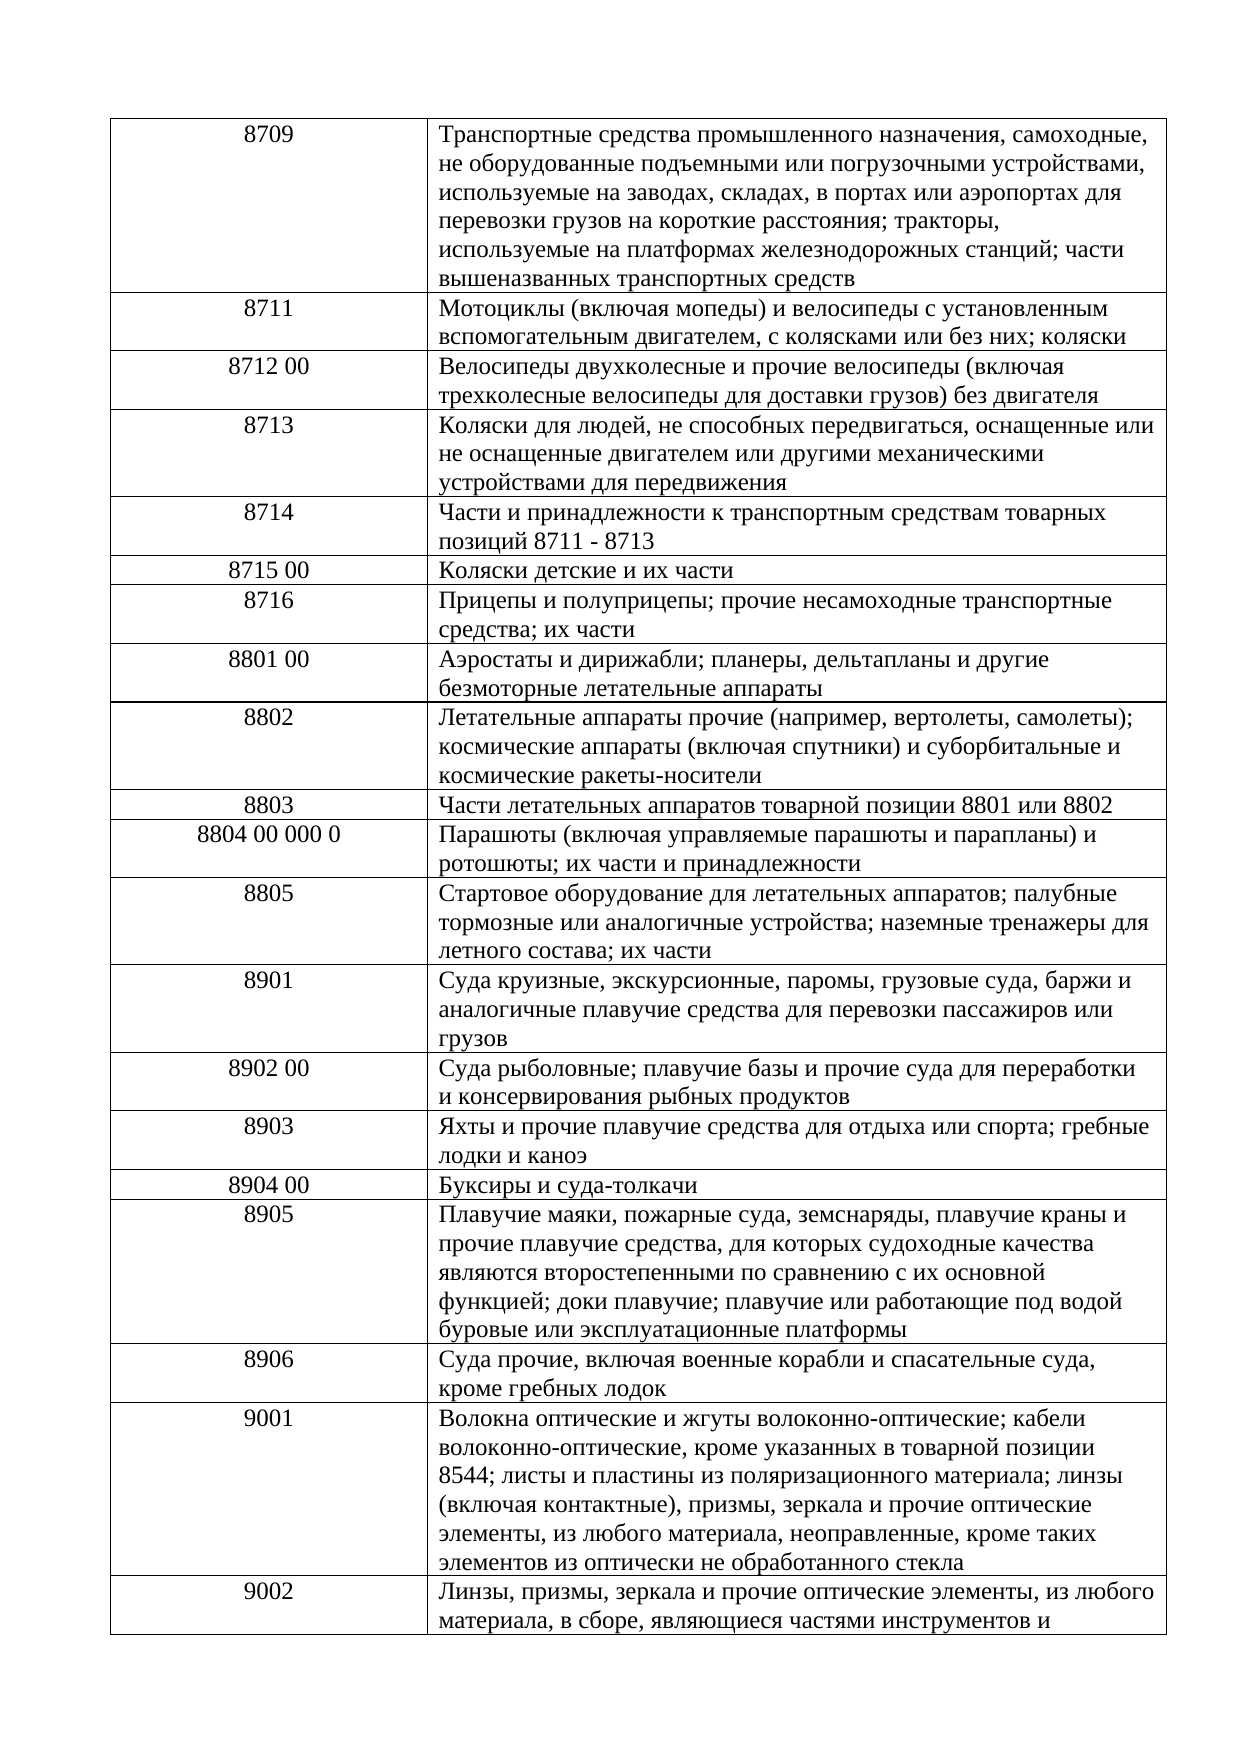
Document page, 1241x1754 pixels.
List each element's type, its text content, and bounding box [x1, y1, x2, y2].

table_cell Мотоциклы (включая мопеды) и велосипеды с установленным вспомогательным двигателем, с колясками или без них; коляски [428, 293, 1166, 350]
table_cell 8714 [111, 497, 427, 554]
table_cell 8716 [111, 585, 427, 643]
table_cell Парашюты (включая управляемые парашюты и парапланы) и ротошюты; их части и принадлежности [428, 820, 1166, 877]
table_cell Аэростаты и дирижабли; планеры, дельтапланы и другие безмоторные летательные аппараты [428, 644, 1166, 701]
table_cell Суда рыболовные; плавучие базы и прочие суда для переработки и консервирования рыбных продуктов [428, 1053, 1166, 1110]
table_cell 8902 00 [111, 1053, 427, 1110]
table_cell Буксиры и суда-толкачи [428, 1170, 1166, 1198]
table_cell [428, 1576, 1166, 1634]
table_cell Плавучие маяки, пожарные суда, земснаряды, плавучие краны и прочие плавучие средства, для которых судоходные качества являются второстепенными по сравнению с их основной функцией; доки плавучие; плавучие или работающие под водой буровые или эксплуатационные платформы [428, 1200, 1166, 1343]
table_cell Яхты и прочие плавучие средства для отдыха или спорта; гребные лодки и каноэ [428, 1111, 1166, 1169]
table_cell Коляски детские и их части [428, 556, 1166, 584]
table_cell 8803 [111, 790, 427, 818]
table_cell Велосипеды двухколесные и прочие велосипеды (включая трехколесные велосипеды для доставки грузов) без двигателя [428, 351, 1166, 409]
table_cell Транспортные средства промышленного назначения, самоходные, не оборудованные подъемными или погрузочными устройствами, используемые на заводах, складах, в портах или аэропортах для перевозки грузов на короткие расстояния; тракторы, используемые на платформах железнодорожных станций; части вышеназванных транспортных средств [428, 119, 1166, 292]
table_cell 8901 [111, 965, 427, 1052]
table_cell Части и принадлежности к транспортным средствам товарных позиций 8711 - 8713 [428, 497, 1166, 554]
table_cell Летательные аппараты прочие (например, вертолеты, самолеты); космические аппараты (включая спутники) и суборбитальные и космические ракеты-носители [428, 703, 1166, 789]
table_cell 8712 00 [111, 351, 427, 409]
table_cell 9001 [111, 1403, 427, 1575]
table_cell Прицепы и полуприцепы; прочие несамоходные транспортные средства; их части [428, 585, 1166, 643]
table_cell 8713 [111, 410, 427, 496]
table_cell Коляски для людей, не способных передвигаться, оснащенные или не оснащенные двигателем или другими механическими устройствами для передвижения [428, 410, 1166, 496]
table_cell 8906 [111, 1344, 427, 1402]
table_cell 8903 [111, 1111, 427, 1169]
table_cell 8709 [111, 119, 427, 292]
table_cell 9002 [111, 1576, 427, 1634]
table_cell Стартовое оборудование для летательных аппаратов; палубные тормозные или аналогичные устройства; наземные тренажеры для летного состава; их части [428, 878, 1166, 964]
table_cell 8805 [111, 878, 427, 964]
table_cell Суда прочие, включая военные корабли и спасательные суда, кроме гребных лодок [428, 1344, 1166, 1402]
table_cell 8715 00 [111, 556, 427, 584]
table_cell 8904 00 [111, 1170, 427, 1198]
table_cell Суда круизные, экскурсионные, паромы, грузовые суда, баржи и аналогичные плавучие средства для перевозки пассажиров или грузов [428, 965, 1166, 1052]
table_cell 8804 00 000 0 [111, 820, 427, 877]
table_cell Части летательных аппаратов товарной позиции 8801 или 8802 [428, 790, 1166, 818]
table_cell 8802 [111, 703, 427, 789]
table_cell 8905 [111, 1200, 427, 1343]
table_cell 8711 [111, 293, 427, 350]
table_cell Волокна оптические и жгуты волоконно-оптические; кабели волоконно-оптические, кроме указанных в товарной позиции 8544; листы и пластины из поляризационного материала; линзы (включая контактные), призмы, зеркала и прочие оптические элементы, из любого материала, неоправленные, кроме таких элементов из оптически не обработанного стекла [428, 1403, 1166, 1575]
table_cell 8801 00 [111, 644, 427, 701]
